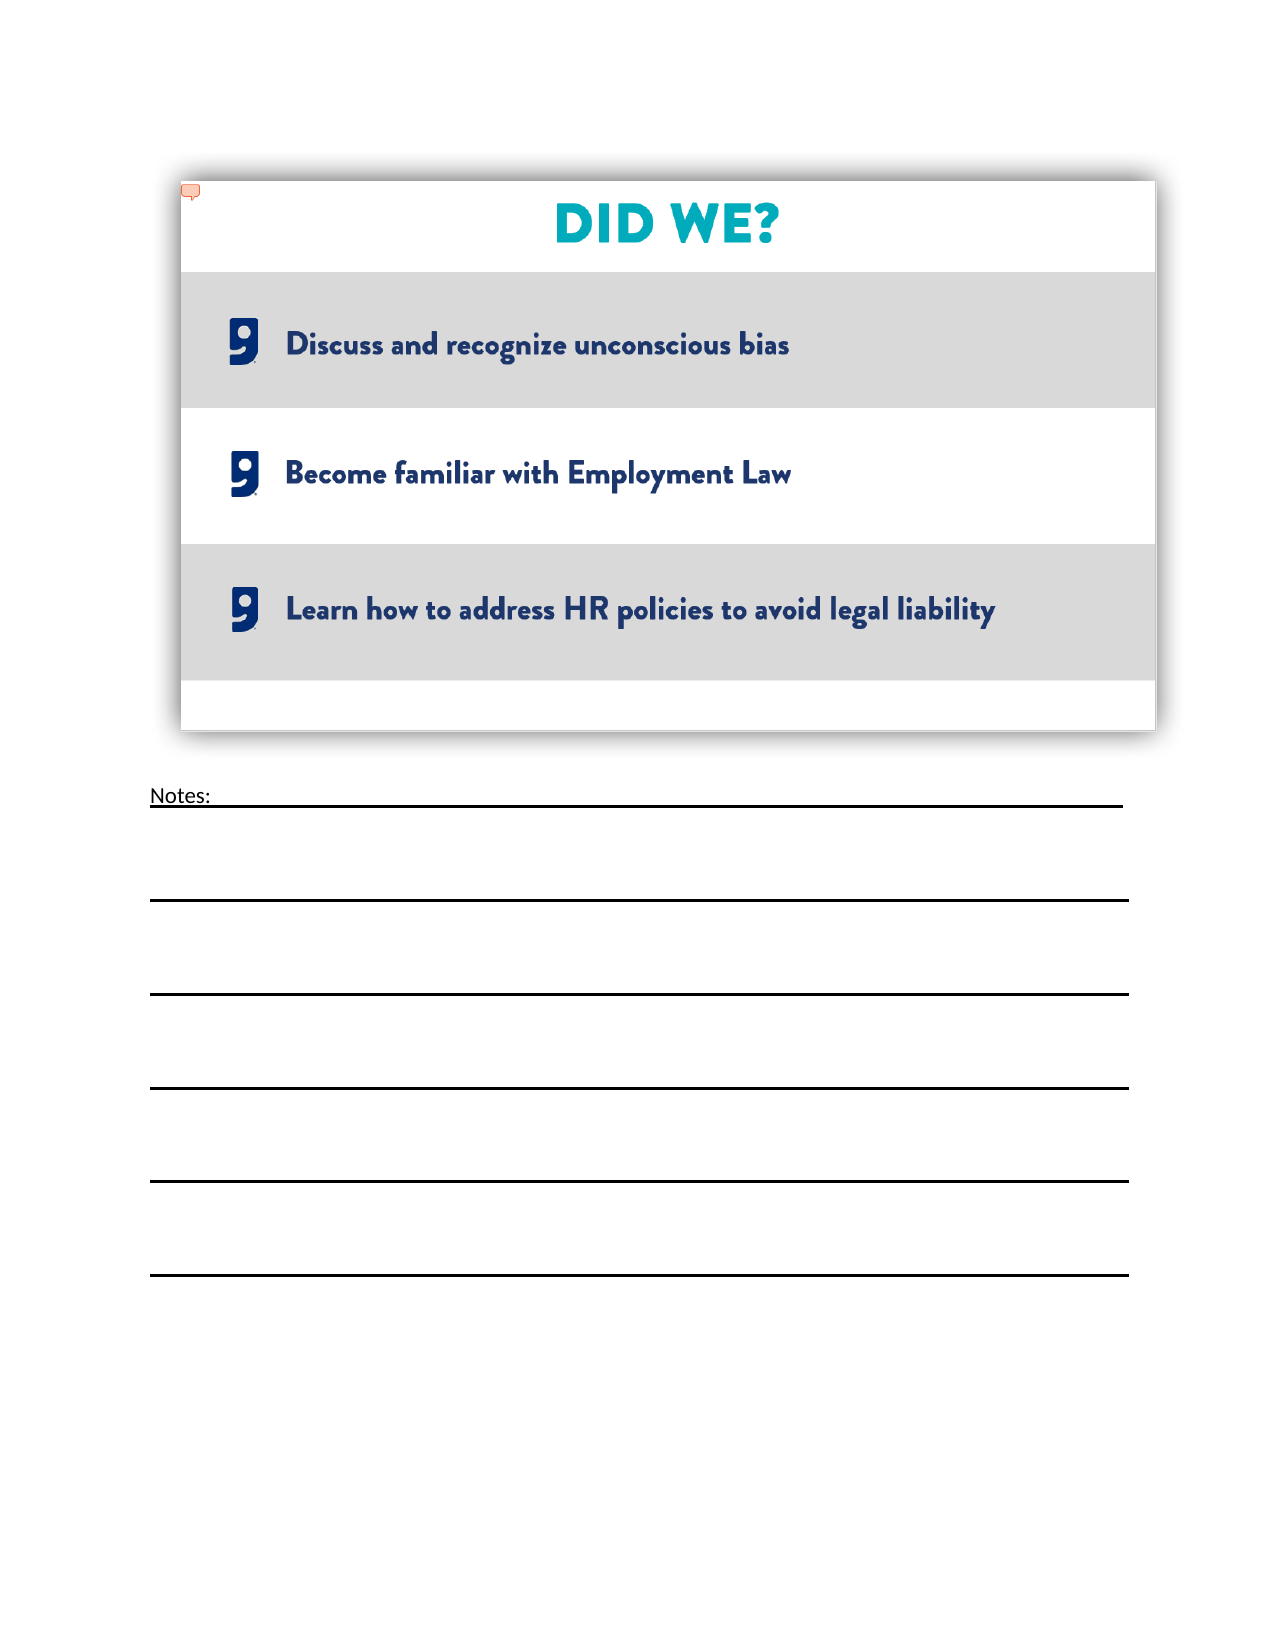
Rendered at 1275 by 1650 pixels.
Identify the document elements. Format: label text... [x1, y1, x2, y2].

text Notes: [150, 781, 1125, 809]
picture [181, 181, 1157, 732]
